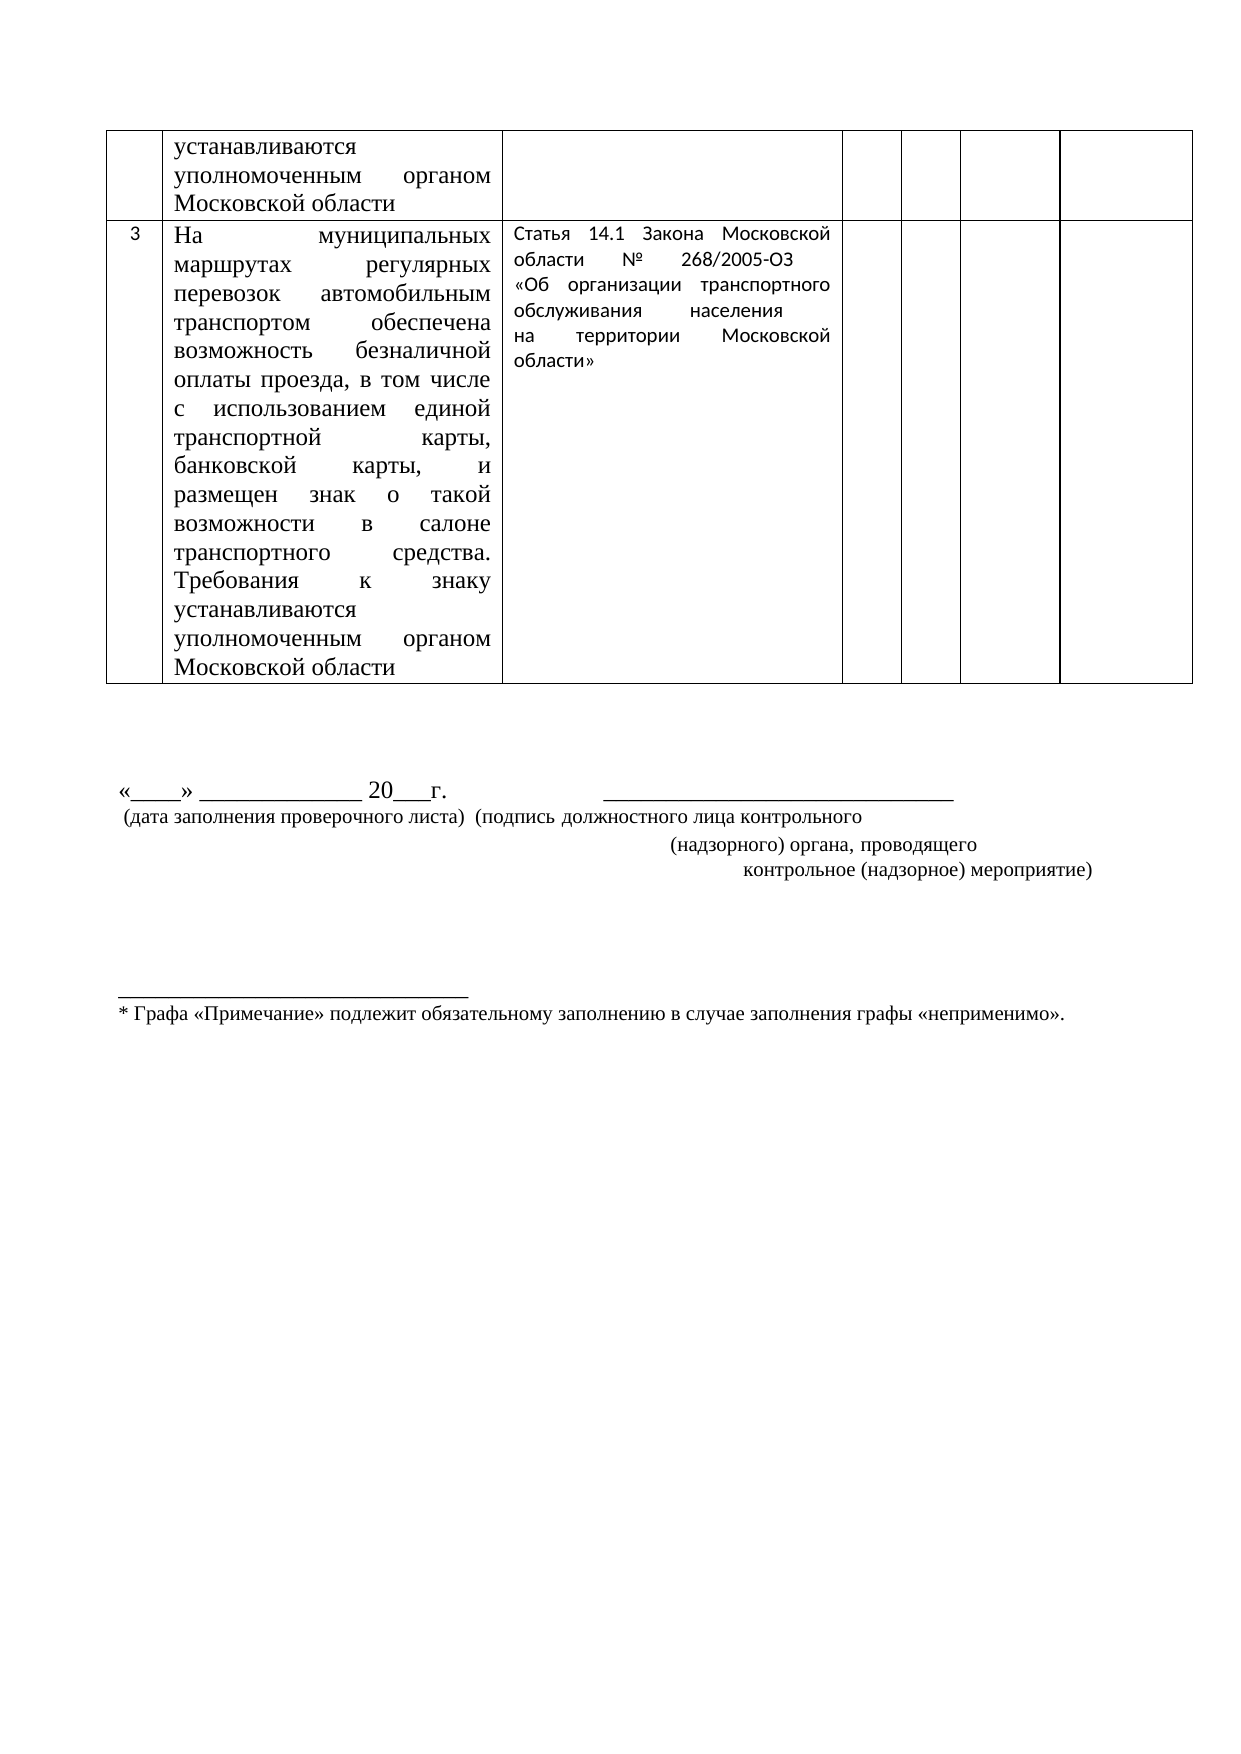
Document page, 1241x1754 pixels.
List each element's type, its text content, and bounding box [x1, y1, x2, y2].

table_cell [902, 221, 960, 683]
text ____________________________ [118, 972, 1181, 1001]
table_cell [1061, 221, 1192, 683]
table_cell На муниципальных маршрутах регулярных перевозок автомобильным транспортом обеспечена возможность безналичной оплаты проезда, в том числе с использованием единой транспортной карты, банковской карты, и размещен знак о такой возможности в салоне транспортного средства. Требования к знаку устанавливаются уполномоченным органом Московской области [163, 221, 502, 683]
text «____» _____________ 20___г. ____________________________ [118, 775, 1181, 804]
table_cell [961, 221, 1059, 683]
table_cell [902, 131, 960, 219]
text (дата заполнения проверочного листа) (подпись должностного лица контрольного (надзорного) органа, проводящего контрольное (надзорное) мероприятие) [118, 804, 1181, 881]
table_cell 3 [107, 221, 162, 683]
table_cell [961, 131, 1059, 219]
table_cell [503, 131, 842, 219]
table_cell [843, 131, 901, 219]
table_cell [1061, 131, 1192, 219]
table_cell [843, 221, 901, 683]
text * Графа «Примечание» подлежит обязательному заполнению в случае заполнения графы «неприменимо». [118, 1001, 1181, 1024]
table_cell 2 [107, 131, 162, 219]
table_cell Статья 14.1 Закона Московской области № 268/2005-ОЗ «Об организации транспортного обслуживания населения на территории Московской области» [503, 221, 842, 683]
